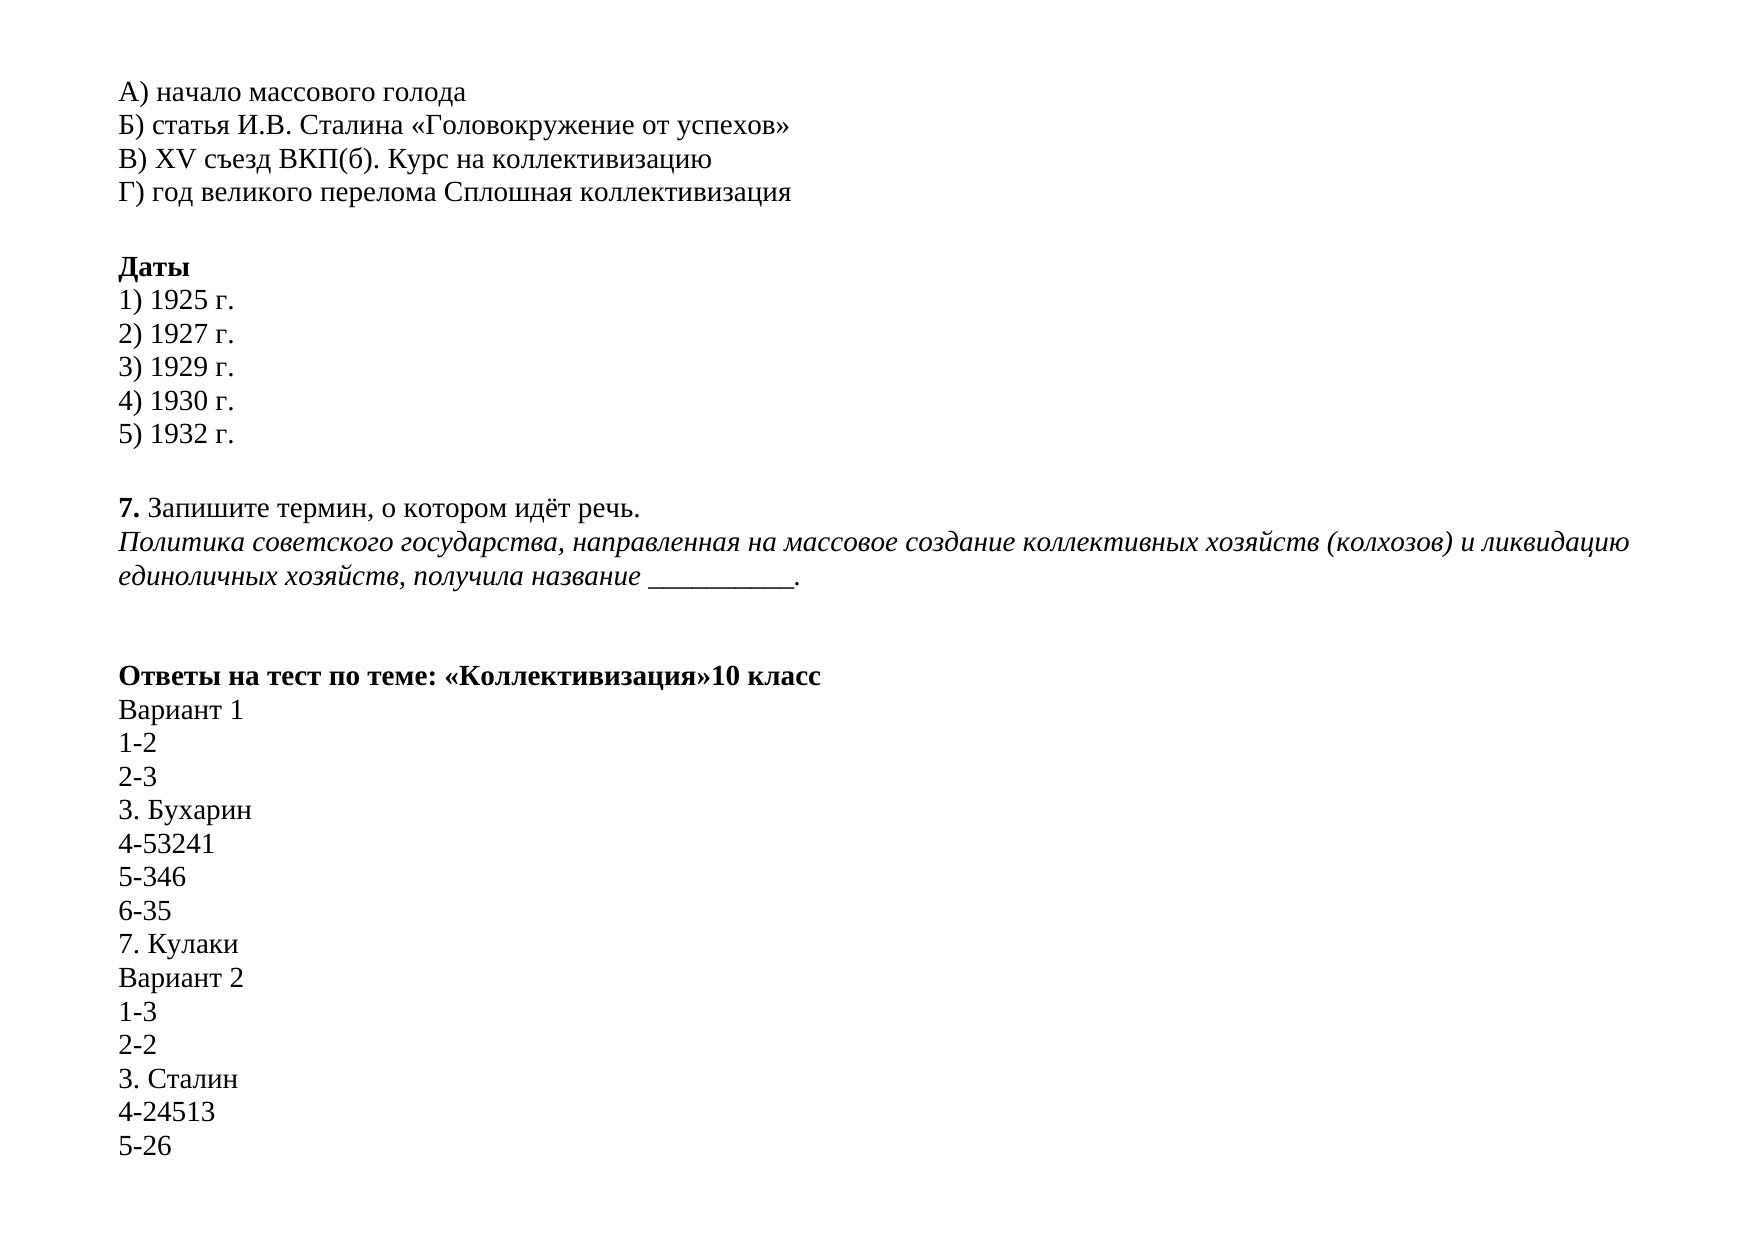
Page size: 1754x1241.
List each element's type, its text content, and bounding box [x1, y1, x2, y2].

text 2-3 [118, 759, 1636, 792]
text Даты [118, 249, 1636, 282]
text Политика советского государства, направленная на массовое создание коллективных хозяйств (колхозов) и ликвидацию единоличных хозяйств, получила название __________. [118, 524, 1636, 591]
text 1-2 [118, 725, 1636, 759]
text Вариант 2 [118, 960, 1636, 994]
text 5-26 [118, 1128, 1636, 1161]
text 3. Бухарин [118, 792, 1636, 826]
text 4-53241 [118, 826, 1636, 859]
text 1) 1925 г. 2) 1927 г. 3) 1929 г. 4) 1930 г. 5) 1932 г. [118, 282, 1636, 450]
text 1-3 [118, 994, 1636, 1027]
text 5-346 [118, 859, 1636, 893]
text Ответы на тест по теме: «Коллективизация»10 класс [118, 658, 1636, 692]
text Вариант 1 [118, 692, 1636, 725]
text 4-24513 [118, 1094, 1636, 1128]
text А) начало массового голода Б) статья И.В. Сталина «Головокружение от успехов» В) XV съезд ВКП(б). Курс на коллективизацию Г) год великого перелома Сплошная коллективизация [118, 74, 1636, 208]
text 7. Кулаки [118, 927, 1636, 960]
text 6-35 [118, 893, 1636, 927]
text 3. Сталин [118, 1061, 1636, 1094]
text 7. Запишите термин, о котором идёт речь. [118, 491, 1636, 524]
text 2-2 [118, 1027, 1636, 1061]
